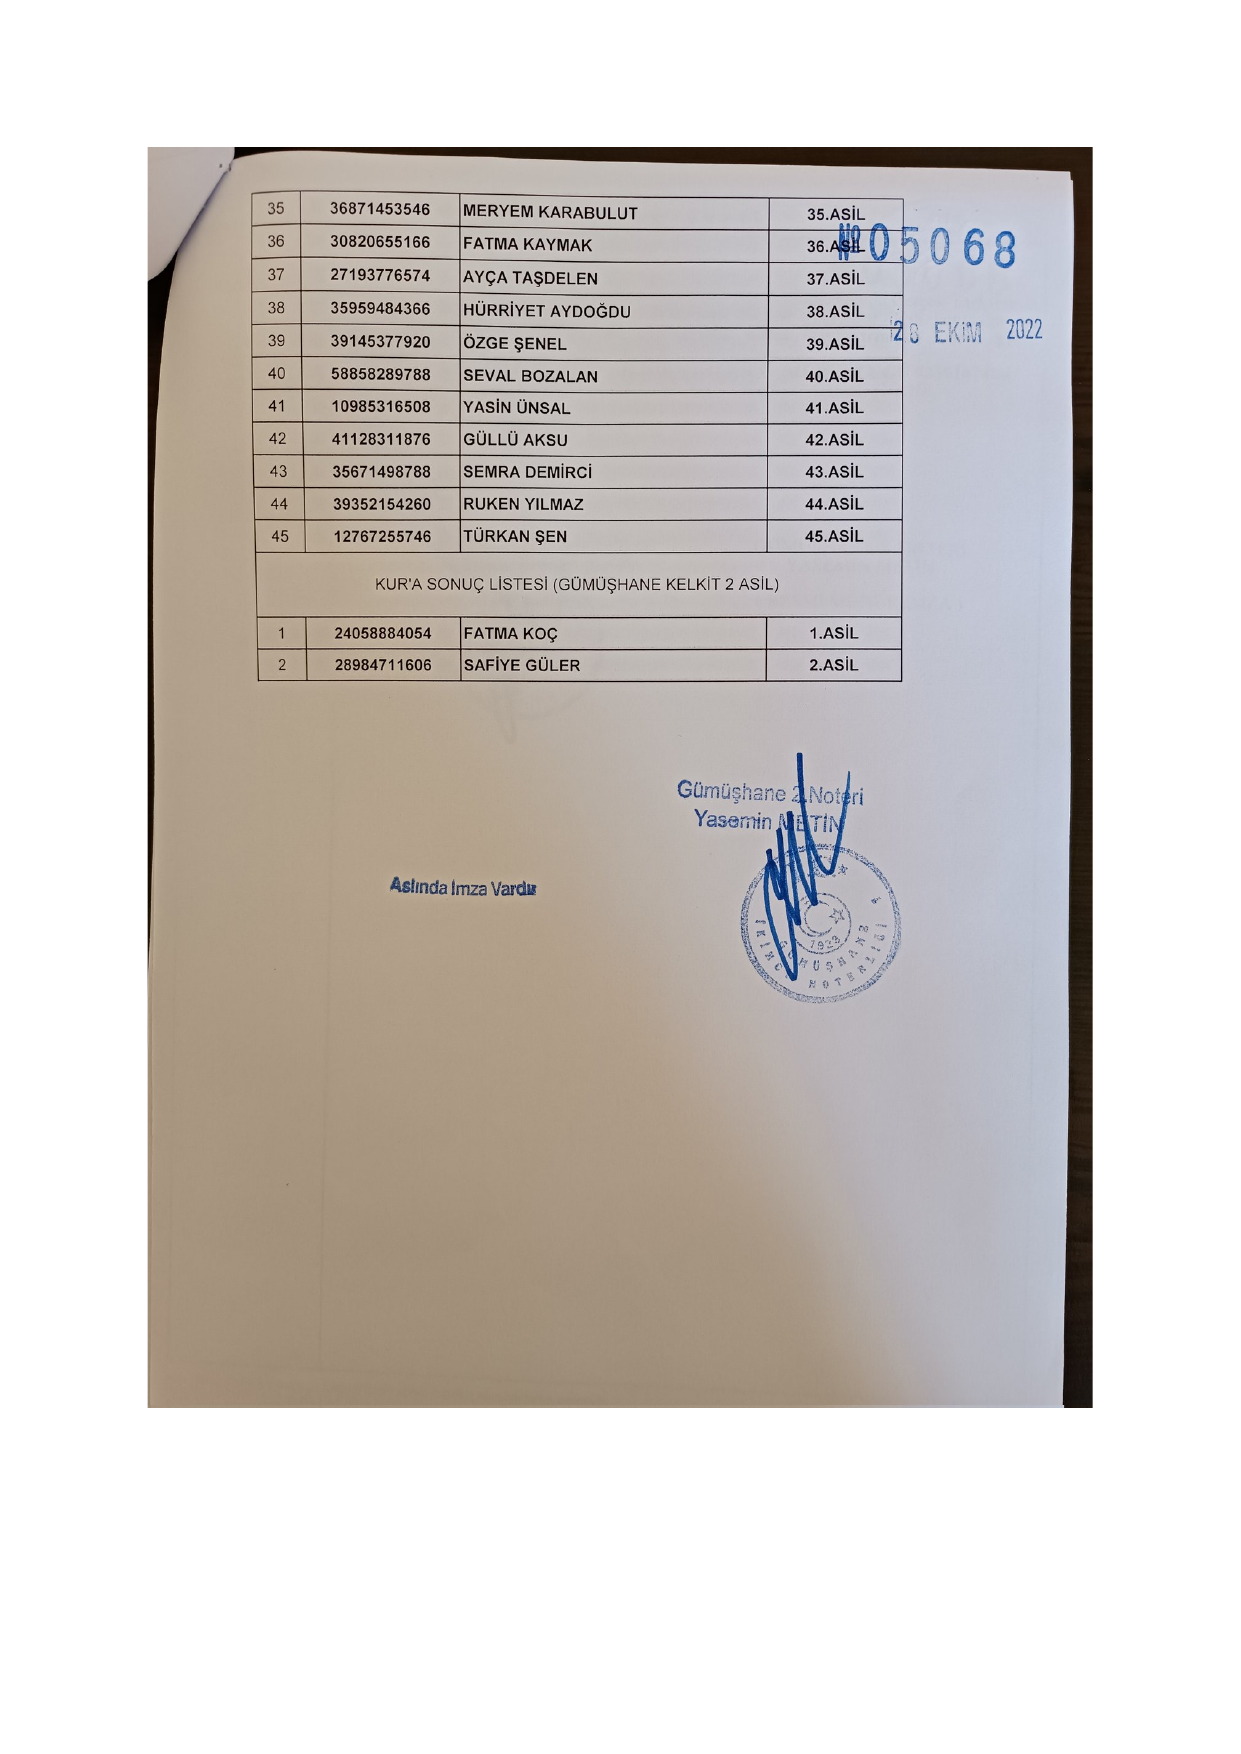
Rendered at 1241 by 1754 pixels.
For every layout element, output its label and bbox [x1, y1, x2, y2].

picture [147, 147, 1093, 1408]
